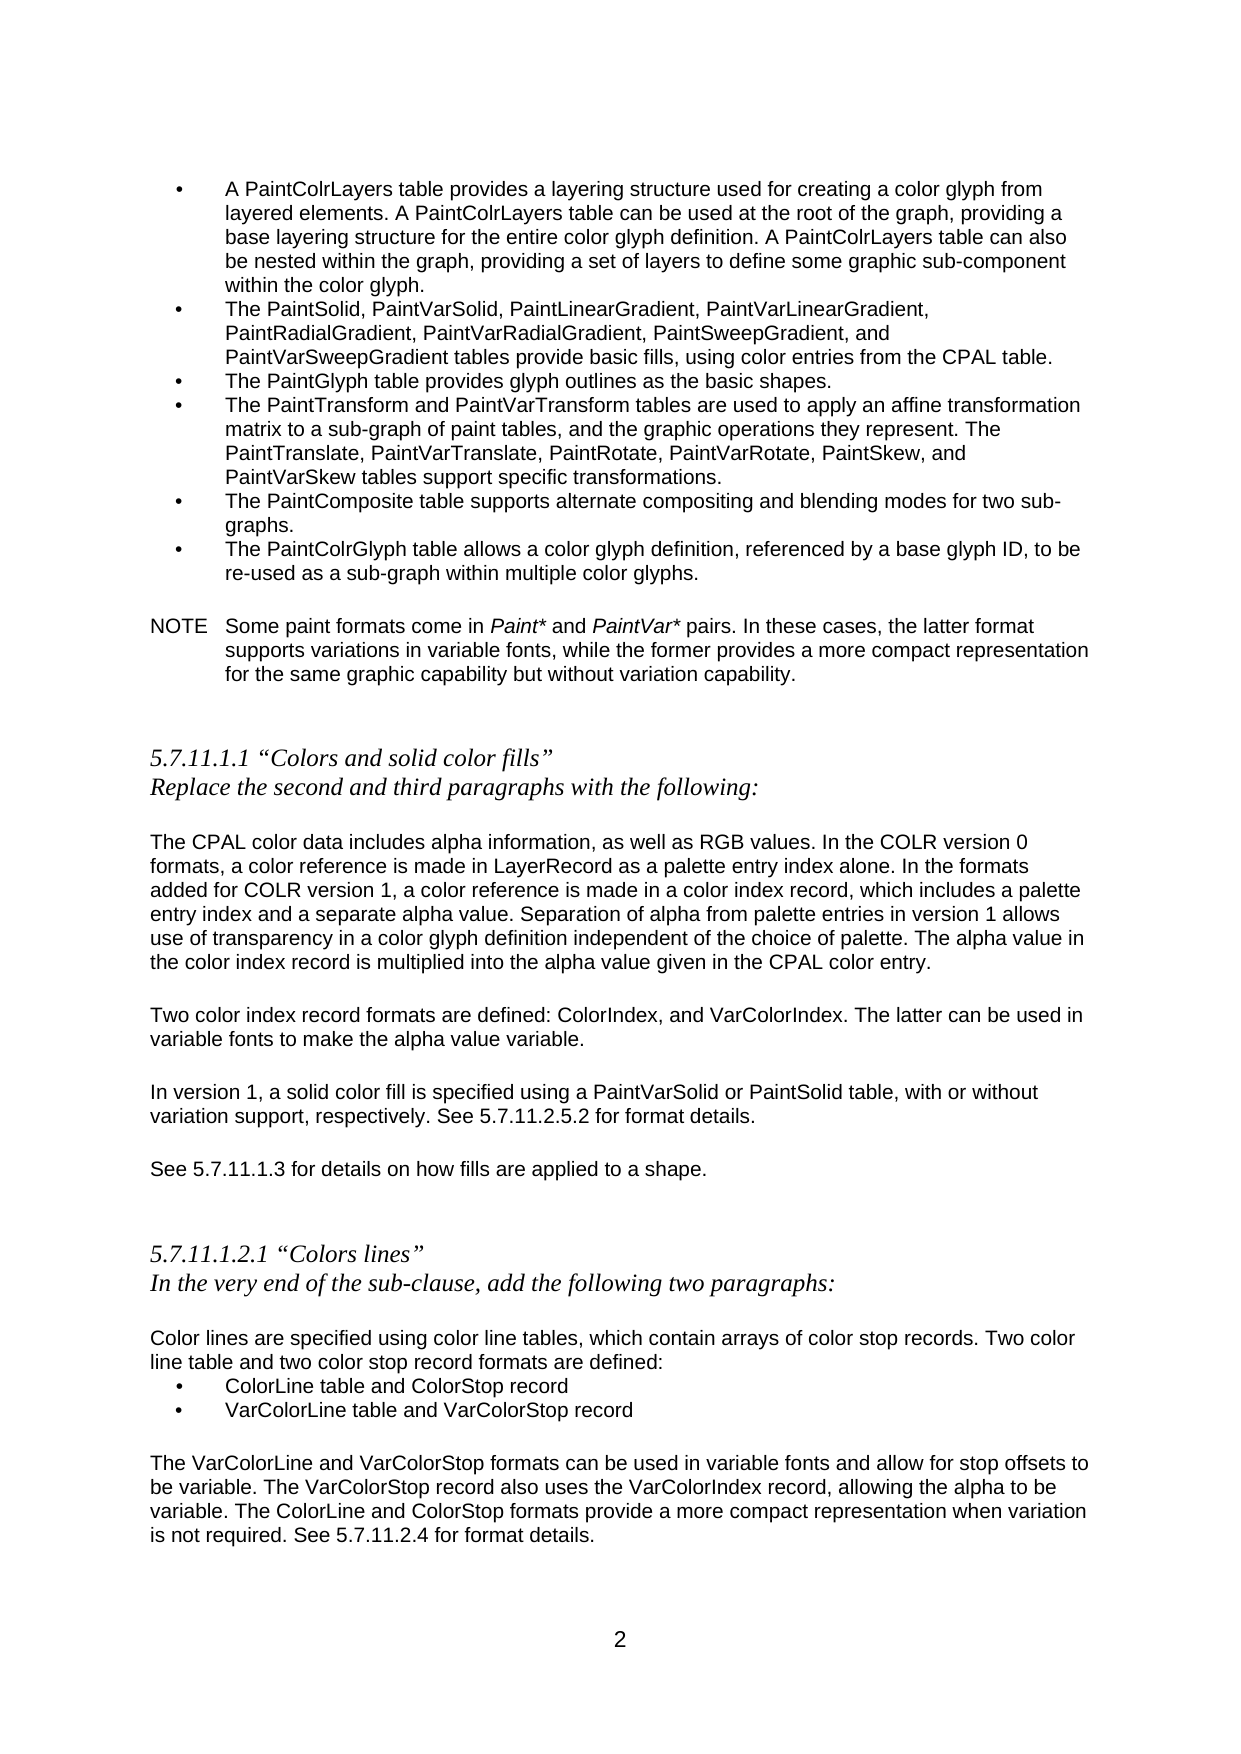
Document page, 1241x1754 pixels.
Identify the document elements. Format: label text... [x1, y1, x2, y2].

list The PaintComposite table supports alternate compositing and blending modes for two sub-graphs. [175, 489, 1090, 537]
list ColorLine table and ColorStop record [176, 1374, 1090, 1398]
list The PaintGlyph table provides glyph outlines as the basic shapes. [175, 369, 1090, 393]
text The CPAL color data includes alpha information, as well as RGB values. In the COLR version 0 formats, a color reference is made in LayerRecord as a palette entry index alone. In the formats added for COLR version 1, a color reference is made in a color index record, which includes a palette entry index and a separate alpha value. Separation of alpha from palette entries in version 1 allows use of transparency in a color glyph definition independent of the choice of palette. The alpha value in the color index record is multiplied into the alpha value given in the CPAL color entry. [150, 830, 1090, 974]
text In version 1, a solid color fill is specified using a PaintVarSolid or PaintSolid table, with or without variation support, respectively. See 5.7.11.2.5.2 for format details. [150, 1080, 1090, 1128]
list The PaintSolid, PaintVarSolid, PaintLinearGradient, PaintVarLinearGradient, PaintRadialGradient, PaintVarRadialGradient, PaintSweepGradient, and PaintVarSweepGradient tables provide basic fills, using color entries from the CPAL table. [175, 297, 1090, 369]
text Color lines are specified using color line tables, which contain arrays of color stop records. Two color line table and two color stop record formats are defined: [150, 1326, 1090, 1374]
list The PaintColrGlyph table allows a color glyph definition, referenced by a base glyph ID, to be re-used as a sub-graph within multiple color glyphs. [175, 537, 1090, 584]
text Replace the second and third paragraphs with the following: [150, 772, 1090, 801]
text NOTE Some paint formats come in Paint* and PaintVar* pairs. In these cases, the latter format supports variations in variable fonts, while the former provides a more compact representation for the same graphic capability but without variation capability. [150, 614, 1090, 686]
list The PaintTransform and PaintVarTransform tables are used to apply an affine transformation matrix to a sub-graph of paint tables, and the graphic operations they represent. The PaintTranslate, PaintVarTranslate, PaintRotate, PaintVarRotate, PaintSkew, and PaintVarSkew tables support specific transformations. [175, 393, 1090, 489]
list VarColorLine table and VarColorStop record [175, 1398, 1090, 1422]
text 5.7.11.1.2.1 “Colors lines” [150, 1239, 1090, 1268]
text See 5.7.11.1.3 for details on how fills are applied to a shape. [150, 1157, 1090, 1181]
text In the very end of the sub-clause, add the following two paragraphs: [150, 1268, 1090, 1297]
text The VarColorLine and VarColorStop formats can be used in variable fonts and allow for stop offsets to be variable. The VarColorStop record also uses the VarColorIndex record, allowing the alpha to be variable. The ColorLine and ColorStop formats provide a more compact representation when variation is not required. See 5.7.11.2.4 for format details. [150, 1451, 1090, 1547]
list A PaintColrLayers table provides a layering structure used for creating a color glyph from layered elements. A PaintColrLayers table can be used at the root of the graph, providing a base layering structure for the entire color glyph definition. A PaintColrLayers table can also be nested within the graph, providing a set of layers to define some graphic sub-component within the color glyph. [176, 177, 1090, 297]
text Two color index record formats are defined: ColorIndex, and VarColorIndex. The latter can be used in variable fonts to make the alpha value variable. [150, 1003, 1090, 1051]
text 5.7.11.1.1 “Colors and solid color fills” [150, 743, 1090, 772]
